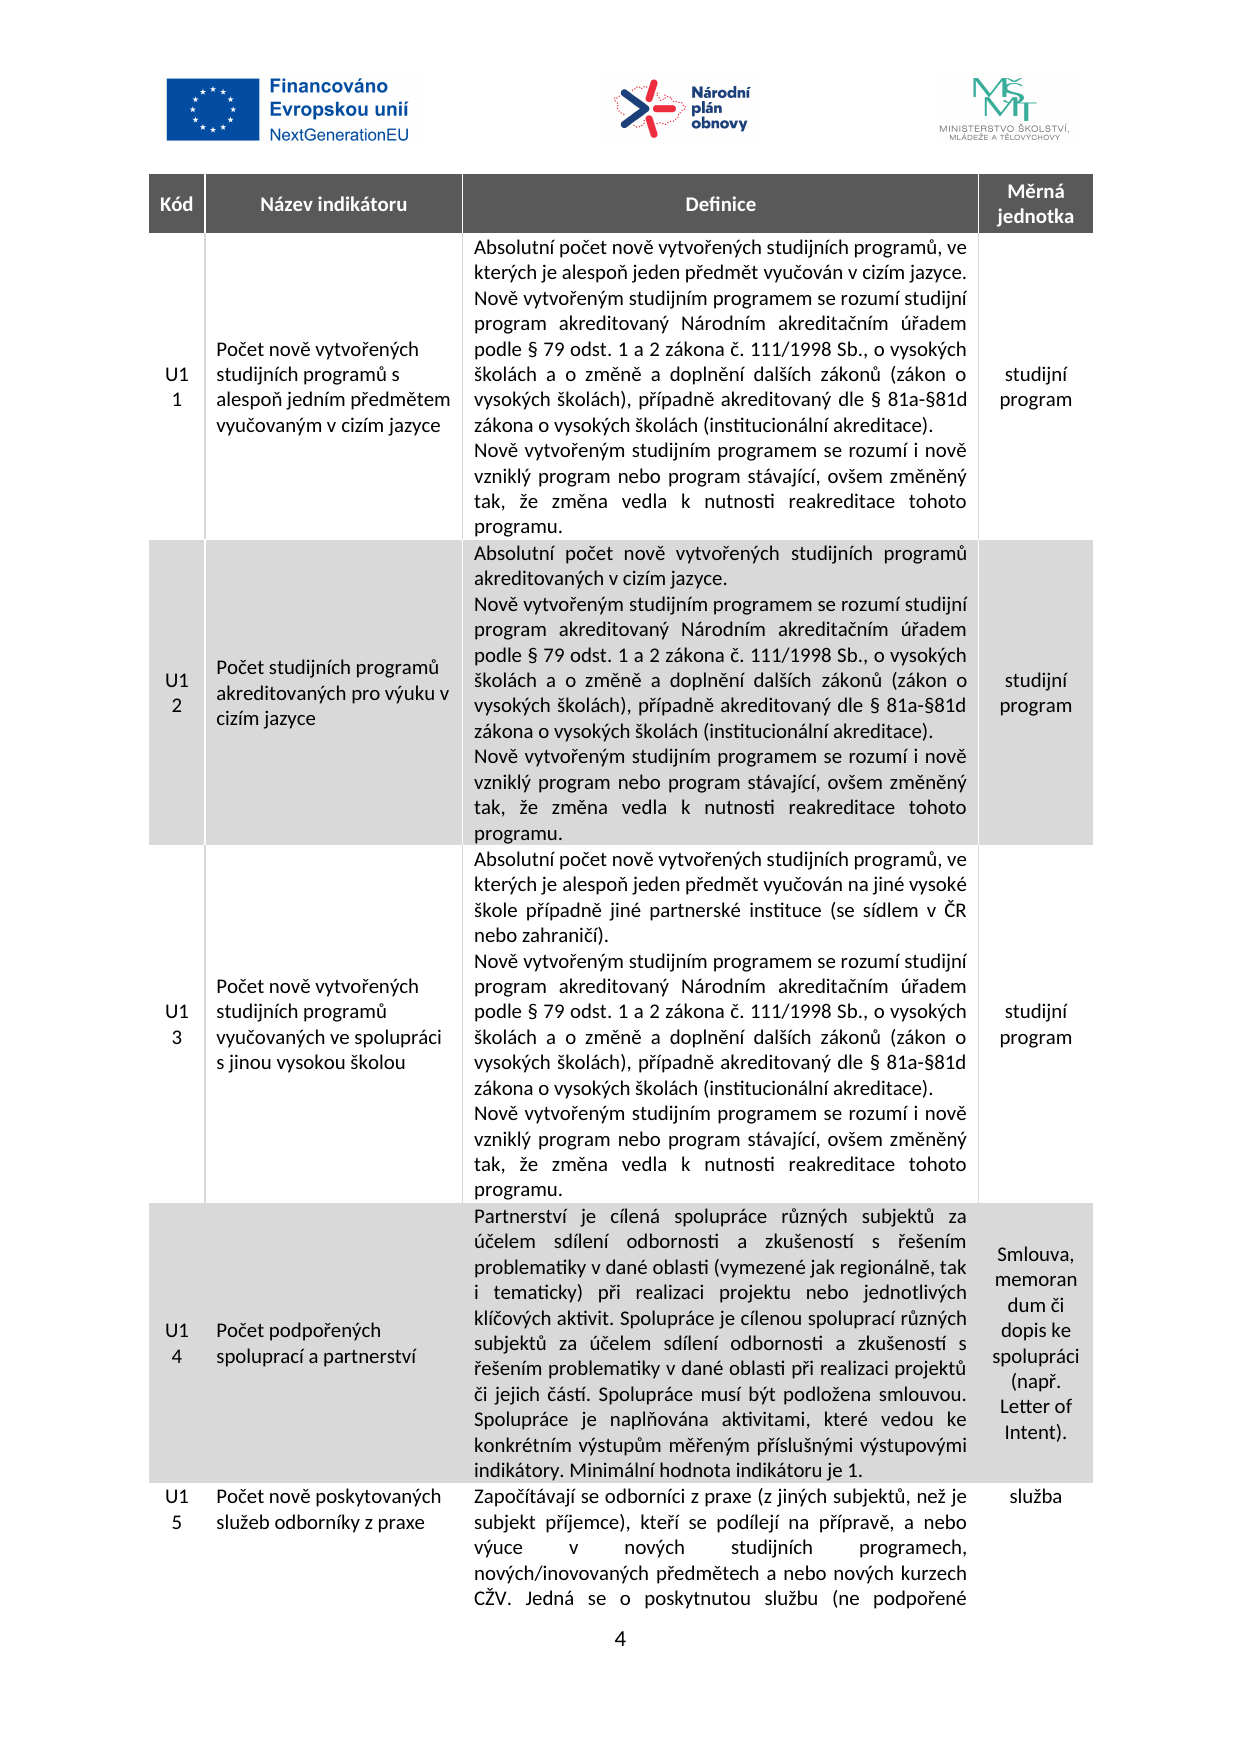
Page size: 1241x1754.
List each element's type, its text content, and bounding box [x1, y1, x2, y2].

table_cell U11 [149, 234, 204, 539]
table_header Definice [463, 174, 978, 233]
table_cell U13 [149, 846, 204, 1202]
table_header Název indikátoru [206, 174, 462, 233]
table_cell Počet nově poskytovaných služeb odborníky z praxe [206, 1484, 462, 1611]
table_cell Počet studijních programů akreditovaných pro výuku v cizím jazyce [206, 540, 462, 845]
table_cell studijní program [979, 846, 1093, 1202]
table_cell studijní program [979, 540, 1093, 845]
table_cell Absolutní počet nově vytvořených studijních programů, ve kterých je alespoň jeden předmět vyučován v cizím jazyce. Nově vytvořeným studijním programem se rozumí studijní program akreditovaný Národním akreditačním úřadem podle § 79 odst. 1 a 2 zákona č. 111/1998 Sb., o vysokých školách a o změně a doplnění dalších zákonů (zákon o vysokých školách), případně akreditovaný dle § 81a-§81d zákona o vysokých školách (institucionální akreditace). Nově vytvořeným studijním programem se rozumí i nově vzniklý program nebo program stávající, ovšem změněný tak, že změna vedla k nutnosti reakreditace tohoto programu. [463, 234, 978, 539]
picture [605, 73, 763, 145]
table_cell Smlouva, memorandum či dopis ke spolupráci (např. Letter of Intent). [979, 1203, 1093, 1483]
table_cell služba [979, 1484, 1093, 1611]
table_header Měrná jednotka [979, 174, 1093, 233]
table_cell Partnerství je cílená spolupráce různých subjektů za účelem sdílení odbornosti a zkušeností s řešením problematiky v dané oblasti (vymezené jak regionálně, tak i tematicky) při realizaci projektu nebo jednotlivých klíčových aktivit. Spolupráce je cílenou spoluprací různých subjektů za účelem sdílení odbornosti a zkušeností s řešením problematiky v dané oblasti při realizaci projektů či jejich částí. Spolupráce musí být podložena smlouvou. Spolupráce je naplňována aktivitami, které vedou ke konkrétním výstupům měřeným příslušnými výstupovými indikátory. Minimální hodnota indikátoru je 1. [463, 1203, 978, 1483]
table_cell U14 [149, 1203, 204, 1483]
table_cell Absolutní počet nově vytvořených studijních programů, ve kterých je alespoň jeden předmět vyučován na jiné vysoké škole případně jiné partnerské instituce (se sídlem v ČR nebo zahraničí). Nově vytvořeným studijním programem se rozumí studijní program akreditovaný Národním akreditačním úřadem podle § 79 odst. 1 a 2 zákona č. 111/1998 Sb., o vysokých školách a o změně a doplnění dalších zákonů (zákon o vysokých školách), případně akreditovaný dle § 81a-§81d zákona o vysokých školách (institucionální akreditace). Nově vytvořeným studijním programem se rozumí i nově vzniklý program nebo program stávající, ovšem změněný tak, že změna vedla k nutnosti reakreditace tohoto programu. [463, 846, 978, 1202]
table_cell Absolutní počet nově vytvořených studijních programů akreditovaných v cizím jazyce. Nově vytvořeným studijním programem se rozumí studijní program akreditovaný Národním akreditačním úřadem podle § 79 odst. 1 a 2 zákona č. 111/1998 Sb., o vysokých školách a o změně a doplnění dalších zákonů (zákon o vysokých školách), případně akreditovaný dle § 81a-§81d zákona o vysokých školách (institucionální akreditace). Nově vytvořeným studijním programem se rozumí i nově vzniklý program nebo program stávající, ovšem změněný tak, že změna vedla k nutnosti reakreditace tohoto programu. [463, 540, 978, 845]
table_cell U12 [149, 540, 204, 845]
table_header Kód [149, 174, 204, 233]
table_cell Počet podpořených spoluprací a partnerství [206, 1203, 462, 1483]
table_cell Počet nově vytvořených studijních programů vyučovaných ve spolupráci s jinou vysokou školou [206, 846, 462, 1202]
table_cell studijní program [979, 234, 1093, 539]
table_cell Počet nově vytvořených studijních programů s alespoň jedním předmětem vyučovaným v cizím jazyce [206, 234, 462, 539]
table_cell U15 [149, 1484, 204, 1611]
picture [933, 73, 1076, 145]
picture [158, 73, 425, 145]
